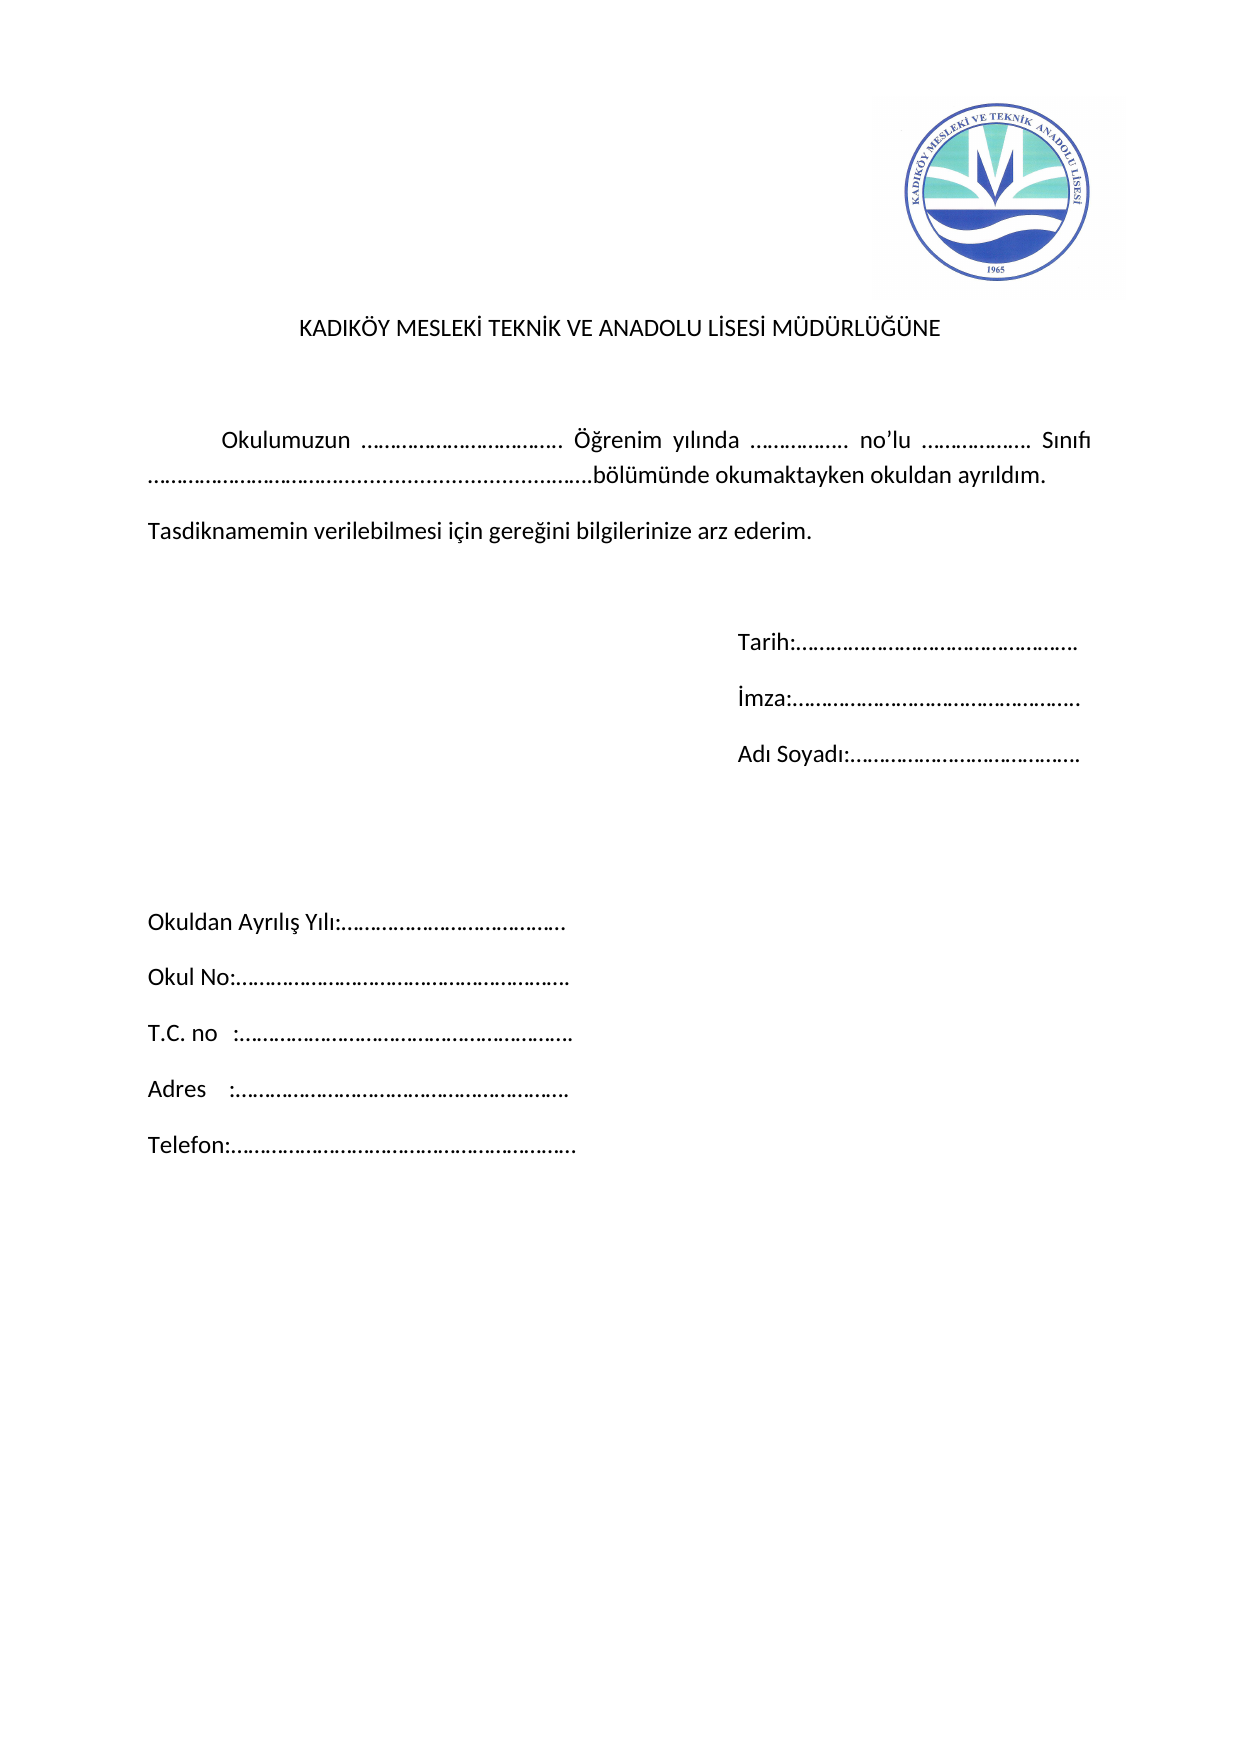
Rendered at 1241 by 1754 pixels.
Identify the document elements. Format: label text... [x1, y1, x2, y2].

text Tasdiknamemin verilebilmesi için gereğini bilgilerinize arz ederim. [148, 515, 1093, 545]
text T.C. no :…………………………………………………. [148, 1017, 1093, 1048]
text KADIKÖY MESLEKİ TEKNİK VE ANADOLU LİSESİ MÜDÜRLÜĞÜNE [148, 312, 1093, 343]
text İmza:………………………………………….. [148, 682, 1093, 713]
text Adres :…………………………………………………. [148, 1073, 1093, 1104]
text Telefon:…………………………………………………… [148, 1129, 1093, 1159]
text Tarih:…………………………………………. [148, 626, 1093, 657]
text Okuldan Ayrılış Yılı:………………………………… [148, 906, 1093, 936]
text Okulumuzun …………………………….. Öğrenim yılında …………….. no’lu ………………. Sınıfı ……………………………..................................…….bölümünde okumaktayken okuldan ayrıldım. [148, 424, 1093, 489]
text Adı Soyadı:…………………………………. [148, 738, 1093, 769]
text Okul No:…………………………………………………. [148, 961, 1093, 992]
